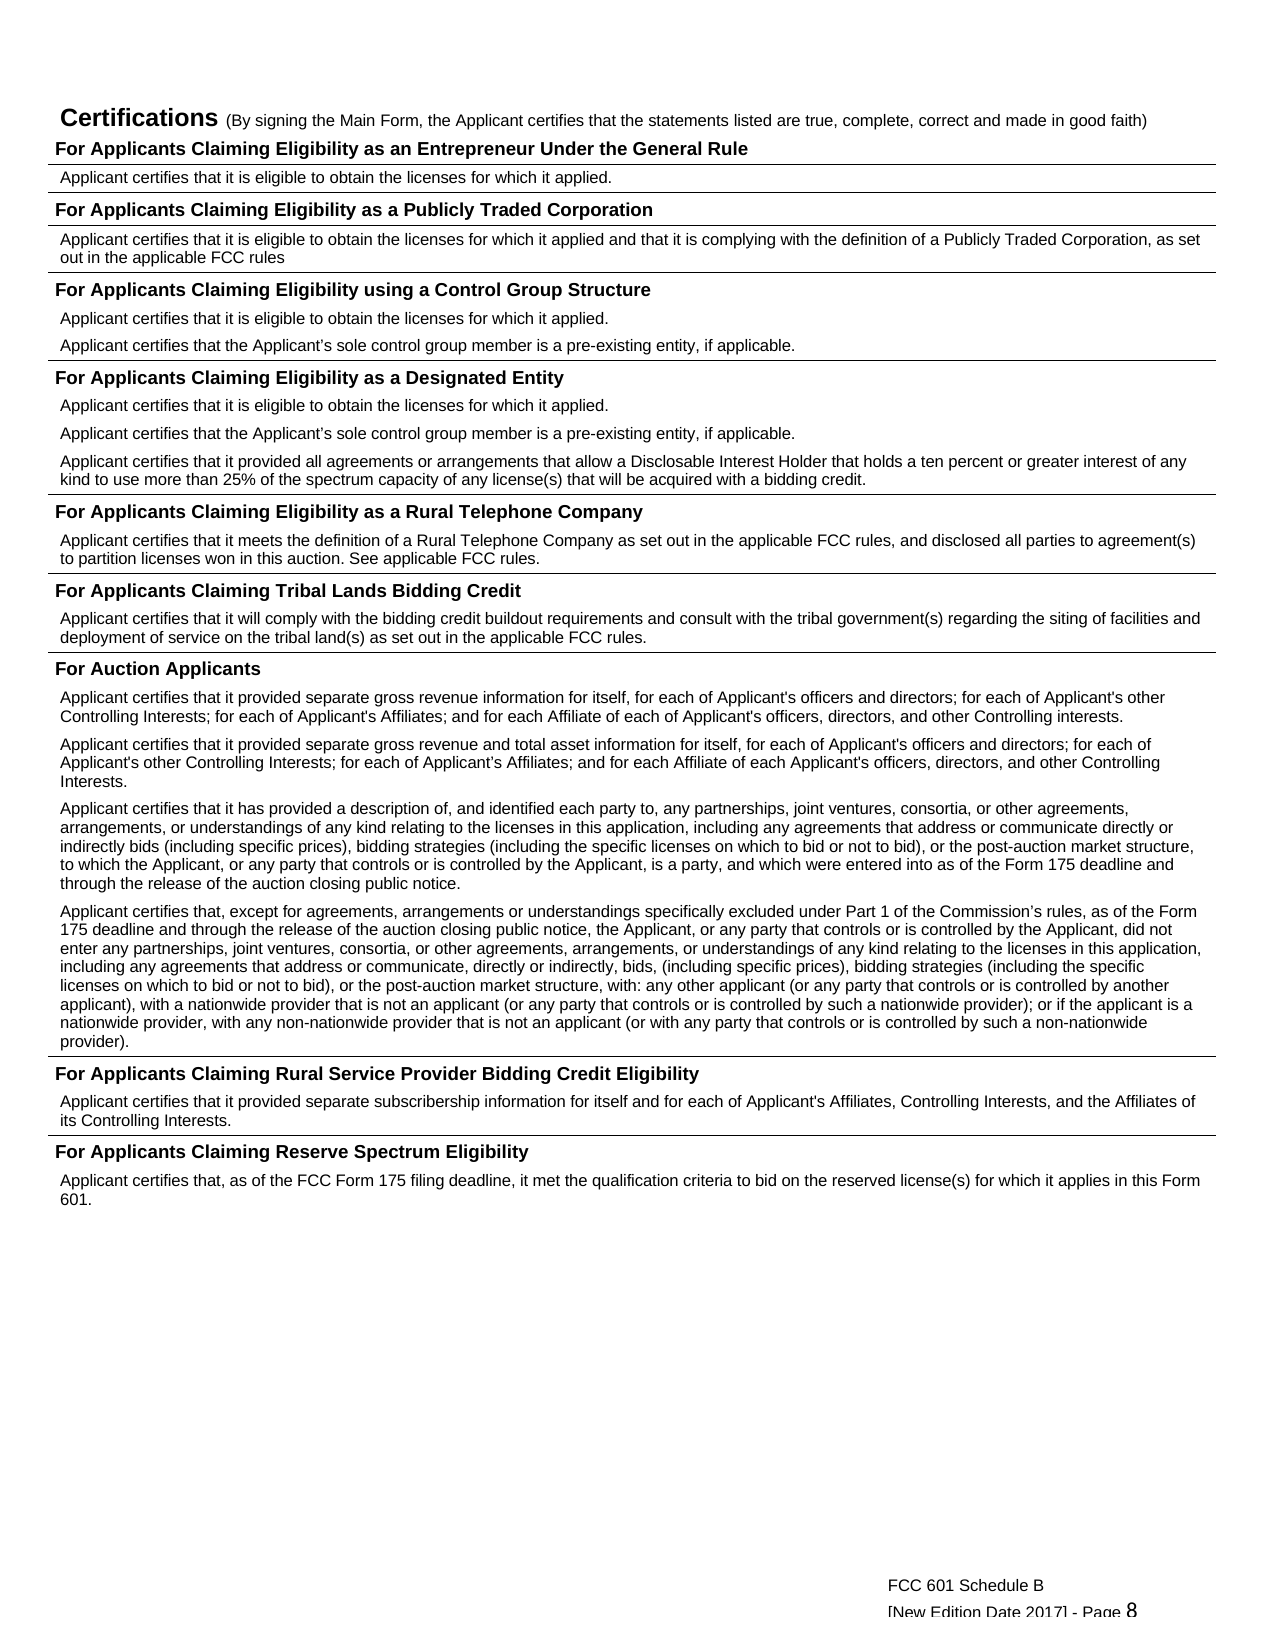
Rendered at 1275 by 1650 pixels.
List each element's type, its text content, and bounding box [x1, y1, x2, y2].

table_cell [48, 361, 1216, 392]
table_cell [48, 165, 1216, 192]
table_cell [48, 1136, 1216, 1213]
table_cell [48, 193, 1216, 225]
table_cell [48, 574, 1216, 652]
text Certifications (By signing the Main Form, the Applicant certifies that the statements listed are true, complete, correct and made in good faith) [60, 103, 1217, 132]
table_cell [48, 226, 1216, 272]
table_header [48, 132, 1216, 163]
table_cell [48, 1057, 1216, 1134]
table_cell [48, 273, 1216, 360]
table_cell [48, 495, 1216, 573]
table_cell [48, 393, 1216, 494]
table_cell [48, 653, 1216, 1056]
